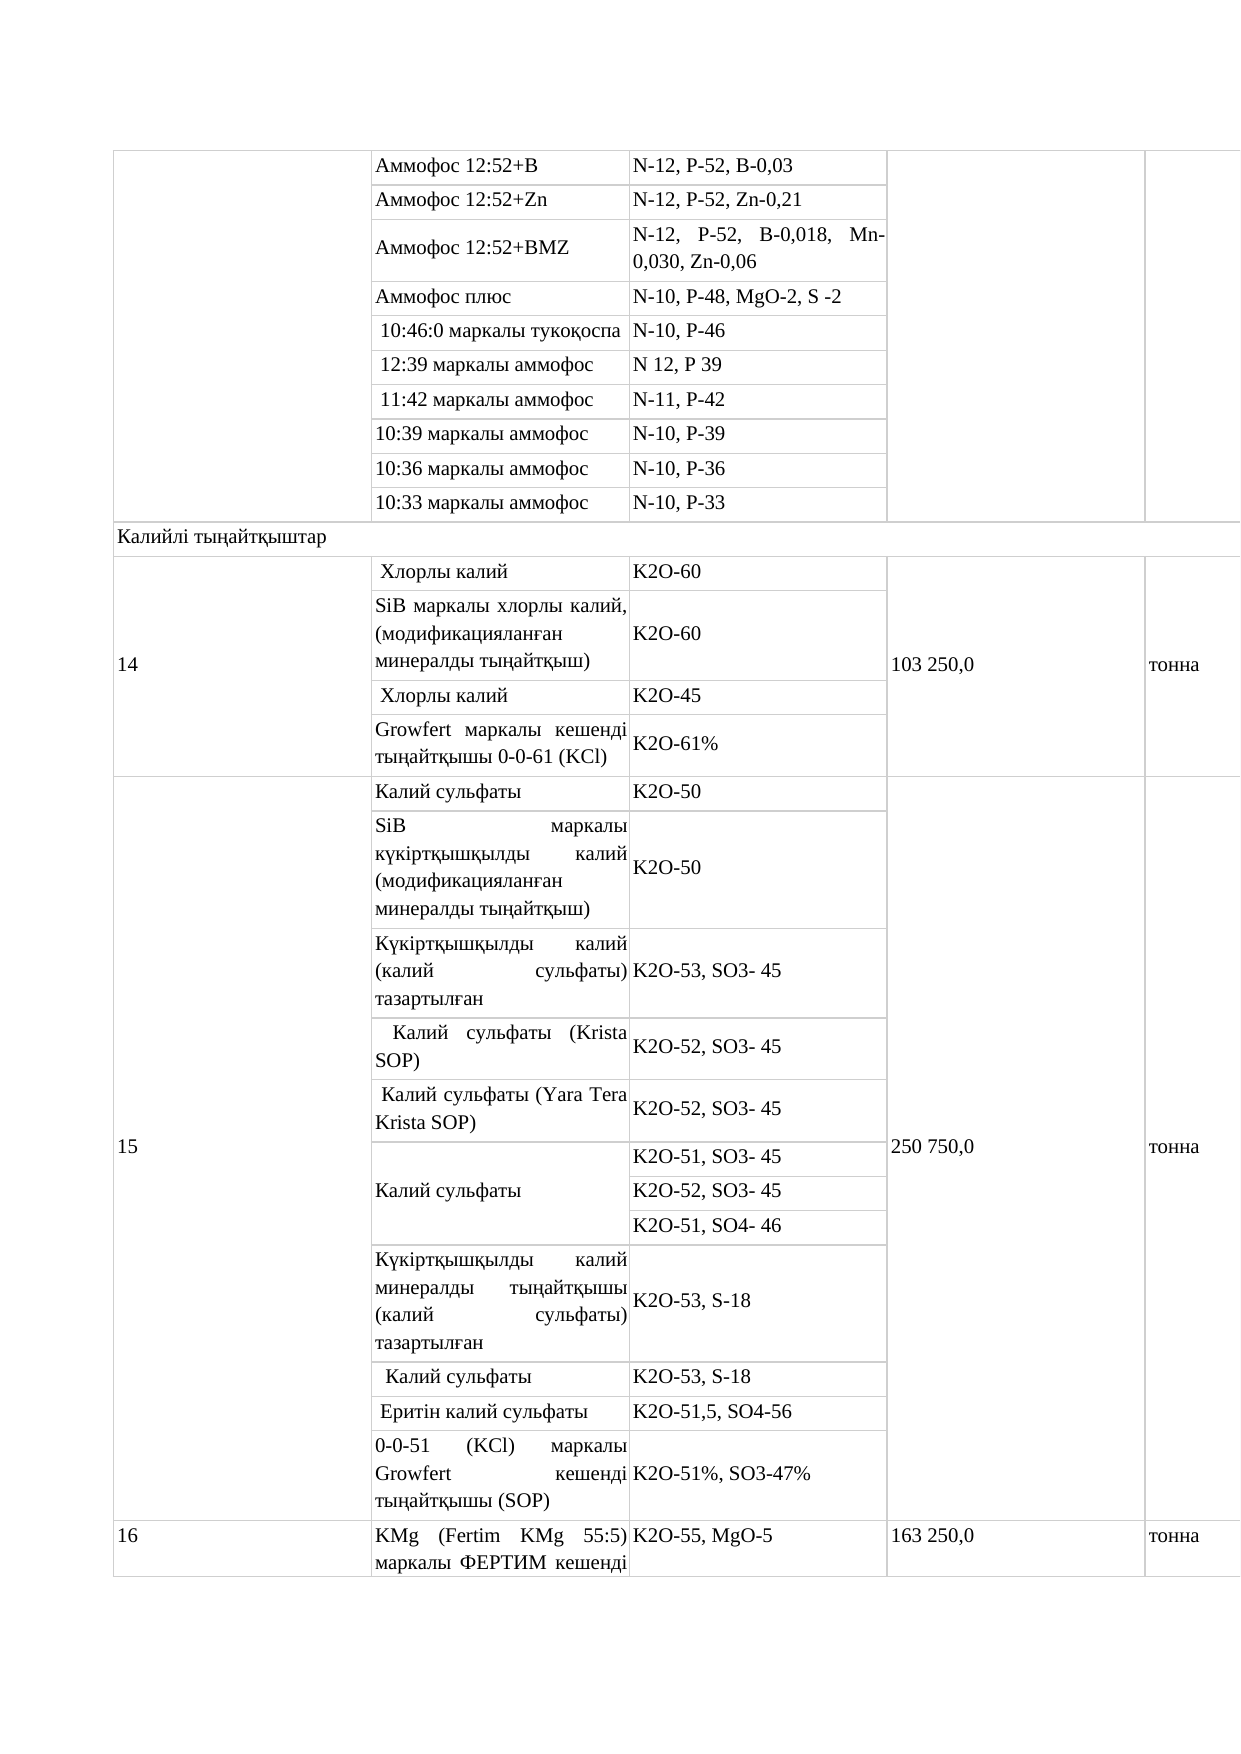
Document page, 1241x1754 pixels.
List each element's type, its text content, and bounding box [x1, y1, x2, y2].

table_cell K2O-52, SO3- 45 [630, 1080, 886, 1141]
table_cell 0-0-51 (KCl) маркалы Growfert кешенді тыңайтқышы (SOP) [372, 1431, 629, 1520]
table_cell Күкіртқышқылды калий минералды тыңайтқышы (калий сульфаты) тазартылған [372, 1246, 629, 1361]
table_cell K2O-51%, SO3-47% [630, 1431, 886, 1520]
table_cell Аммофос 12:52+B [372, 151, 629, 184]
table_cell 10:33 маркалы аммофос [372, 488, 629, 521]
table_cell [372, 1521, 629, 1576]
table_cell N-12, P-52, Zn-0,21 [630, 186, 886, 219]
table_cell Күкіртқышқылды калий (калий сульфаты) тазартылған [372, 929, 629, 1017]
table_cell тонна [1146, 777, 1240, 1520]
table_cell K2O-52, SO3- 45 [630, 1177, 886, 1210]
table_cell N-10, P-48, MgO-2, S -2 [630, 282, 886, 315]
table_cell Калий сульфаты (Krista SOP) [372, 1019, 629, 1079]
table_cell K2O-55, MgO-5 [630, 1521, 886, 1576]
table_cell K2O-50 [630, 777, 886, 810]
table_cell Калий сульфаты [372, 1363, 629, 1396]
table_cell N-10, P-33 [630, 488, 886, 521]
table_cell N 12, P 39 [630, 351, 886, 384]
table_cell 10:46:0 маркалы тукоқоспа [372, 316, 629, 349]
table_cell 250 750,0 [888, 777, 1144, 1520]
table_cell N-10, P-46 [630, 316, 886, 349]
table_cell K2O-51, SO3- 45 [630, 1143, 886, 1176]
table_cell Еритін калий сульфаты [372, 1397, 629, 1430]
table_cell N-10, P-39 [630, 420, 886, 453]
table_cell Аммофос 12:52+ВMZ [372, 220, 629, 281]
table_cell 103 250,0 [888, 557, 1144, 776]
table_cell Аммофос 12:52+Zn [372, 186, 629, 219]
table_cell 12:39 маркалы аммофос [372, 351, 629, 384]
table_cell 15 [114, 777, 371, 1520]
table_cell Хлорлы калий [372, 557, 629, 590]
table_cell Калий сульфаты [372, 1143, 629, 1244]
table_cell Калий сульфаты (Yara Tera Krista SOP) [372, 1080, 629, 1141]
table_cell K2O-52, SO3- 45 [630, 1019, 886, 1079]
table_cell K2O-61% [630, 715, 886, 776]
table_cell 10:39 маркалы аммофос [372, 420, 629, 453]
table_cell K2O-51, SO4- 46 [630, 1211, 886, 1244]
table_cell 11:42 маркалы аммофос [372, 385, 629, 418]
table_cell 16 [114, 1521, 371, 1576]
table_cell K2О-53, S-18 [630, 1363, 886, 1396]
table_cell Калий сульфаты [372, 777, 629, 810]
table_cell K2О-53, S-18 [630, 1246, 886, 1361]
table_cell K2O-60 [630, 591, 886, 680]
table_cell K2O-53, SO3- 45 [630, 929, 886, 1017]
table_cell 14 [114, 557, 371, 776]
table_cell Growfert маркалы кешенді тыңайтқышы 0-0-61 (KCl) [372, 715, 629, 776]
table_cell Хлорлы калий [372, 681, 629, 714]
table_cell N-12, P-52, B-0,03 [630, 151, 886, 184]
table_cell Калийлі тыңайтқыштар [114, 523, 1240, 556]
table_cell тонна [1146, 1521, 1240, 1576]
table_cell тонна [1146, 557, 1240, 776]
table_cell 10:36 маркалы аммофос [372, 454, 629, 487]
table_cell SiB маркалы хлорлы калий, (модификацияланған минералды тыңайтқыш) [372, 591, 629, 680]
table_cell K2O-50 [630, 812, 886, 928]
table_cell K2О-60 [630, 557, 886, 590]
table_cell Аммофос плюс [372, 282, 629, 315]
table_cell SiB маркалы күкіртқышқылды калий (модификацияланған минералды тыңайтқыш) [372, 812, 629, 928]
table_cell K2O-45 [630, 681, 886, 714]
table_cell N-12, P-52, B-0,018, Mn-0,030, Zn-0,06 [630, 220, 886, 281]
table_cell N-10, P-36 [630, 454, 886, 487]
table_cell 163 250,0 [888, 1521, 1144, 1576]
table_cell K2O-51,5, SO4-56 [630, 1397, 886, 1430]
table_cell N-11, P-42 [630, 385, 886, 418]
